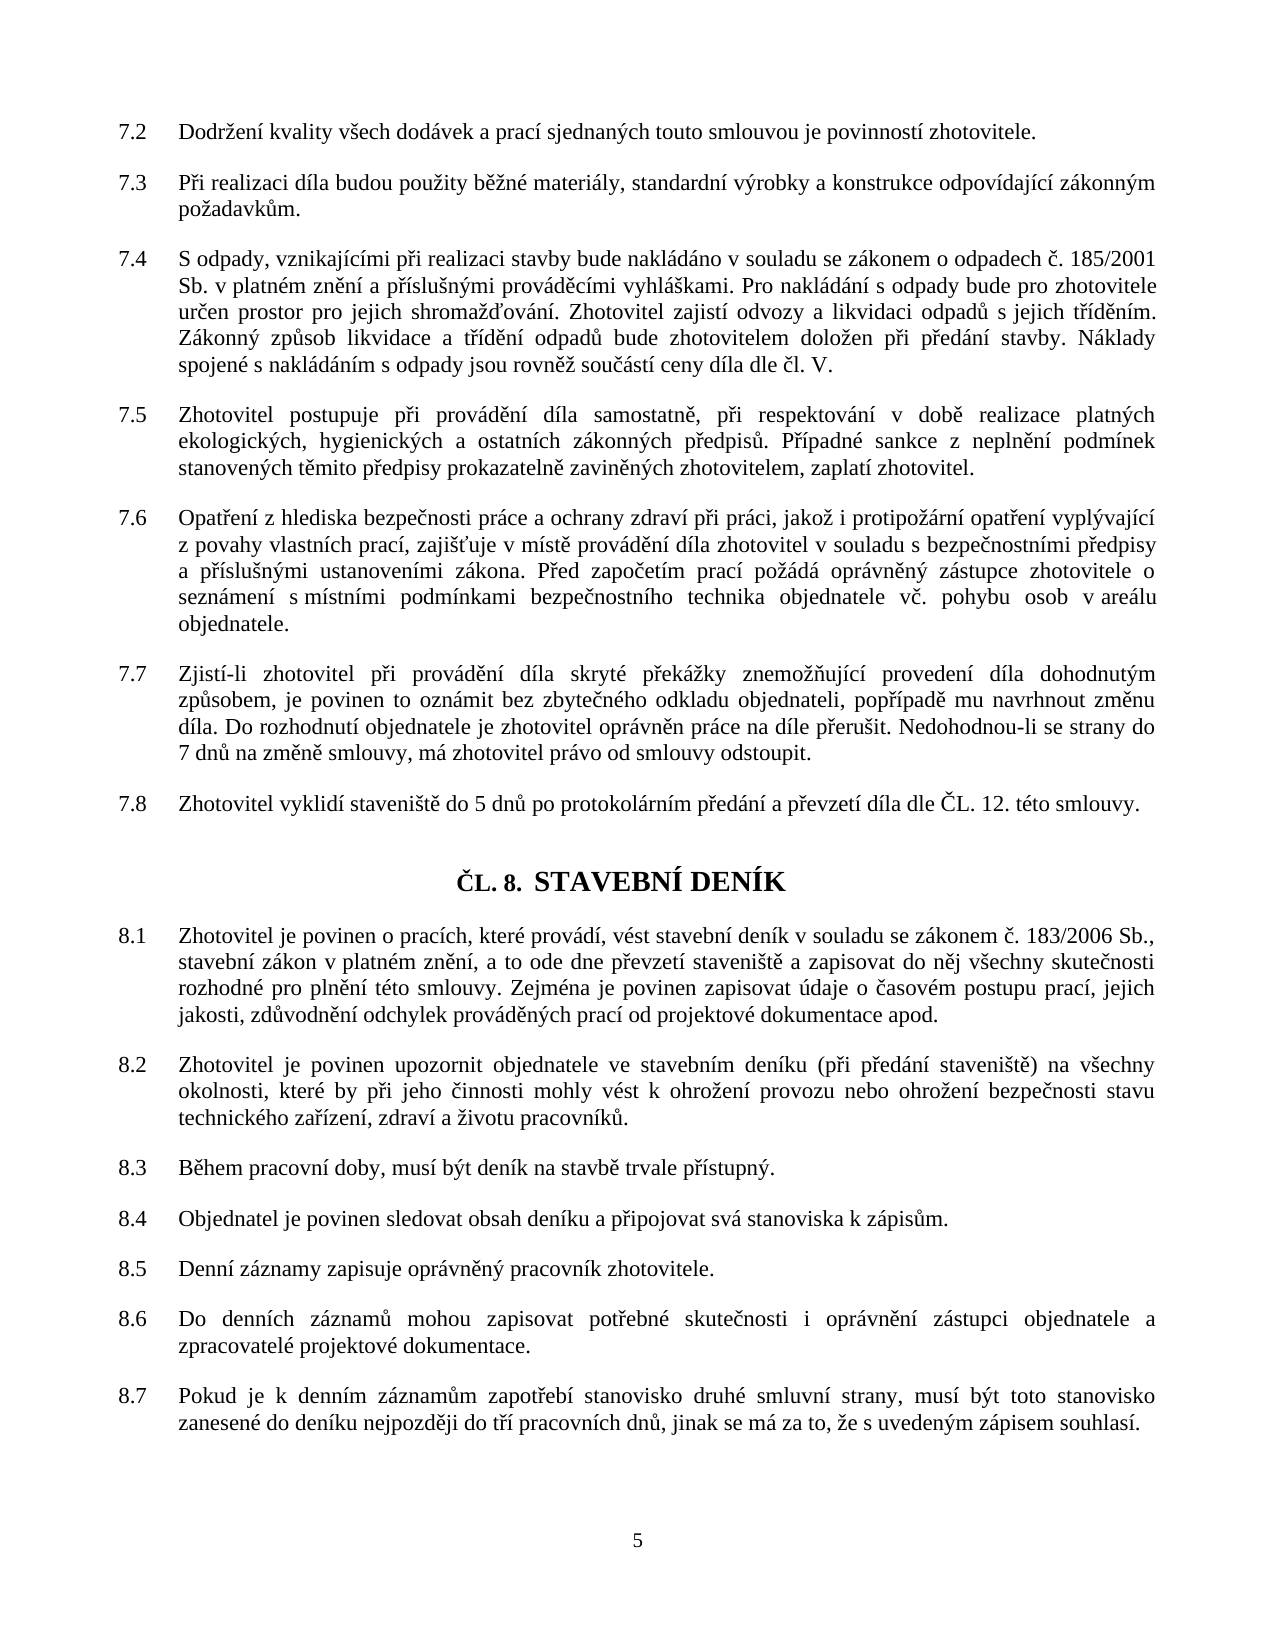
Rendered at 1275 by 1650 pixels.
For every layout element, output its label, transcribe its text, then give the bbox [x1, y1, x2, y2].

subtitle Do denních záznamů mohou zapisovat potřebné skutečnosti i oprávnění zástupci objednatele a zpracovatelé projektové dokumentace. [118, 1306, 1157, 1358]
subtitle Pokud je k denním záznamům zapotřebí stanovisko druhé smluvní strany, musí být toto stanovisko zanesené do deníku nejpozději do tří pracovních dnů, jinak se má za to, že s uvedeným zápisem souhlasí. [118, 1382, 1157, 1435]
subtitle Během pracovní doby, musí být deník na stavbě trvale přístupný. [118, 1154, 1157, 1181]
subtitle Zjistí-li zhotovitel při provádění díla skryté překážky znemožňující provedení díla dohodnutým způsobem, je povinen to oznámit bez zbytečného odkladu objednateli, popřípadě mu navrhnout změnu díla. Do rozhodnutí objednatele je zhotovitel oprávněn práce na díle přerušit. Nedohodnou-li se strany do 7 dnů na změně smlouvy, má zhotovitel právo od smlouvy odstoupit. [118, 660, 1157, 766]
subtitle Objednatel je povinen sledovat obsah deníku a připojovat svá stanoviska k zápisům. [118, 1205, 1157, 1231]
subtitle Při realizaci díla budou použity běžné materiály, standardní výrobky a konstrukce odpovídající zákonným požadavkům. [118, 168, 1157, 221]
subtitle STAVEBNÍ DENÍK [118, 864, 1157, 898]
subtitle Dodržení kvality všech dodávek a prací sjednaných touto smlouvou je povinností zhotovitele. [118, 118, 1157, 144]
subtitle Zhotovitel je povinen upozornit objednatele ve stavebním deníku (při předání staveniště) na všechny okolnosti, které by při jeho činnosti mohly vést k ohrožení provozu nebo ohrožení bezpečnosti stavu technického zařízení, zdraví a životu pracovníků. [118, 1051, 1157, 1130]
subtitle Zhotovitel postupuje při provádění díla samostatně, při respektování v době realizace platných ekologických, hygienických a ostatních zákonných předpisů. Případné sankce z neplnění podmínek stanovených těmito předpisy prokazatelně zaviněných zhotovitelem, zaplatí zhotovitel. [118, 401, 1157, 480]
subtitle Opatření z hlediska bezpečnosti práce a ochrany zdraví při práci, jakož i protipožární opatření vyplývající z povahy vlastních prací, zajišťuje v místě provádění díla zhotovitel v souladu s bezpečnostními předpisy a příslušnými ustanoveními zákona. Před započetím prací požádá oprávněný zástupce zhotovitele o seznámení s místními podmínkami bezpečnostního technika objednatele vč. pohybu osob v areálu objednatele. [118, 504, 1157, 636]
subtitle Zhotovitel vyklidí staveniště do 5 dnů po protokolárním předání a převzetí díla dle ČL. 12. této smlouvy. [118, 789, 1157, 816]
subtitle Zhotovitel je povinen o pracích, které provádí, vést stavební deník v souladu se zákonem č. 183/2006 Sb., stavební zákon v platném znění, a to ode dne převzetí staveniště a zapisovat do něj všechny skutečnosti rozhodné pro plnění této smlouvy. Zejména je povinen zapisovat údaje o časovém postupu prací, jejich jakosti, zdůvodnění odchylek prováděných prací od projektové dokumentace apod. [118, 922, 1157, 1027]
subtitle Denní záznamy zapisuje oprávněný pracovník zhotovitele. [118, 1255, 1157, 1281]
subtitle S odpady, vznikajícími při realizaci stavby bude nakládáno v souladu se zákonem o odpadech č. 185/2001 Sb. v platném znění a příslušnými prováděcími vyhláškami. Pro nakládání s odpady bude pro zhotovitele určen prostor pro jejich shromažďování. Zhotovitel zajistí odvozy a likvidaci odpadů s jejich tříděním. Zákonný způsob likvidace a třídění odpadů bude zhotovitelem doložen při předání stavby. Náklady spojené s nakládáním s odpady jsou rovněž součástí ceny díla dle čl. V. [118, 245, 1157, 377]
